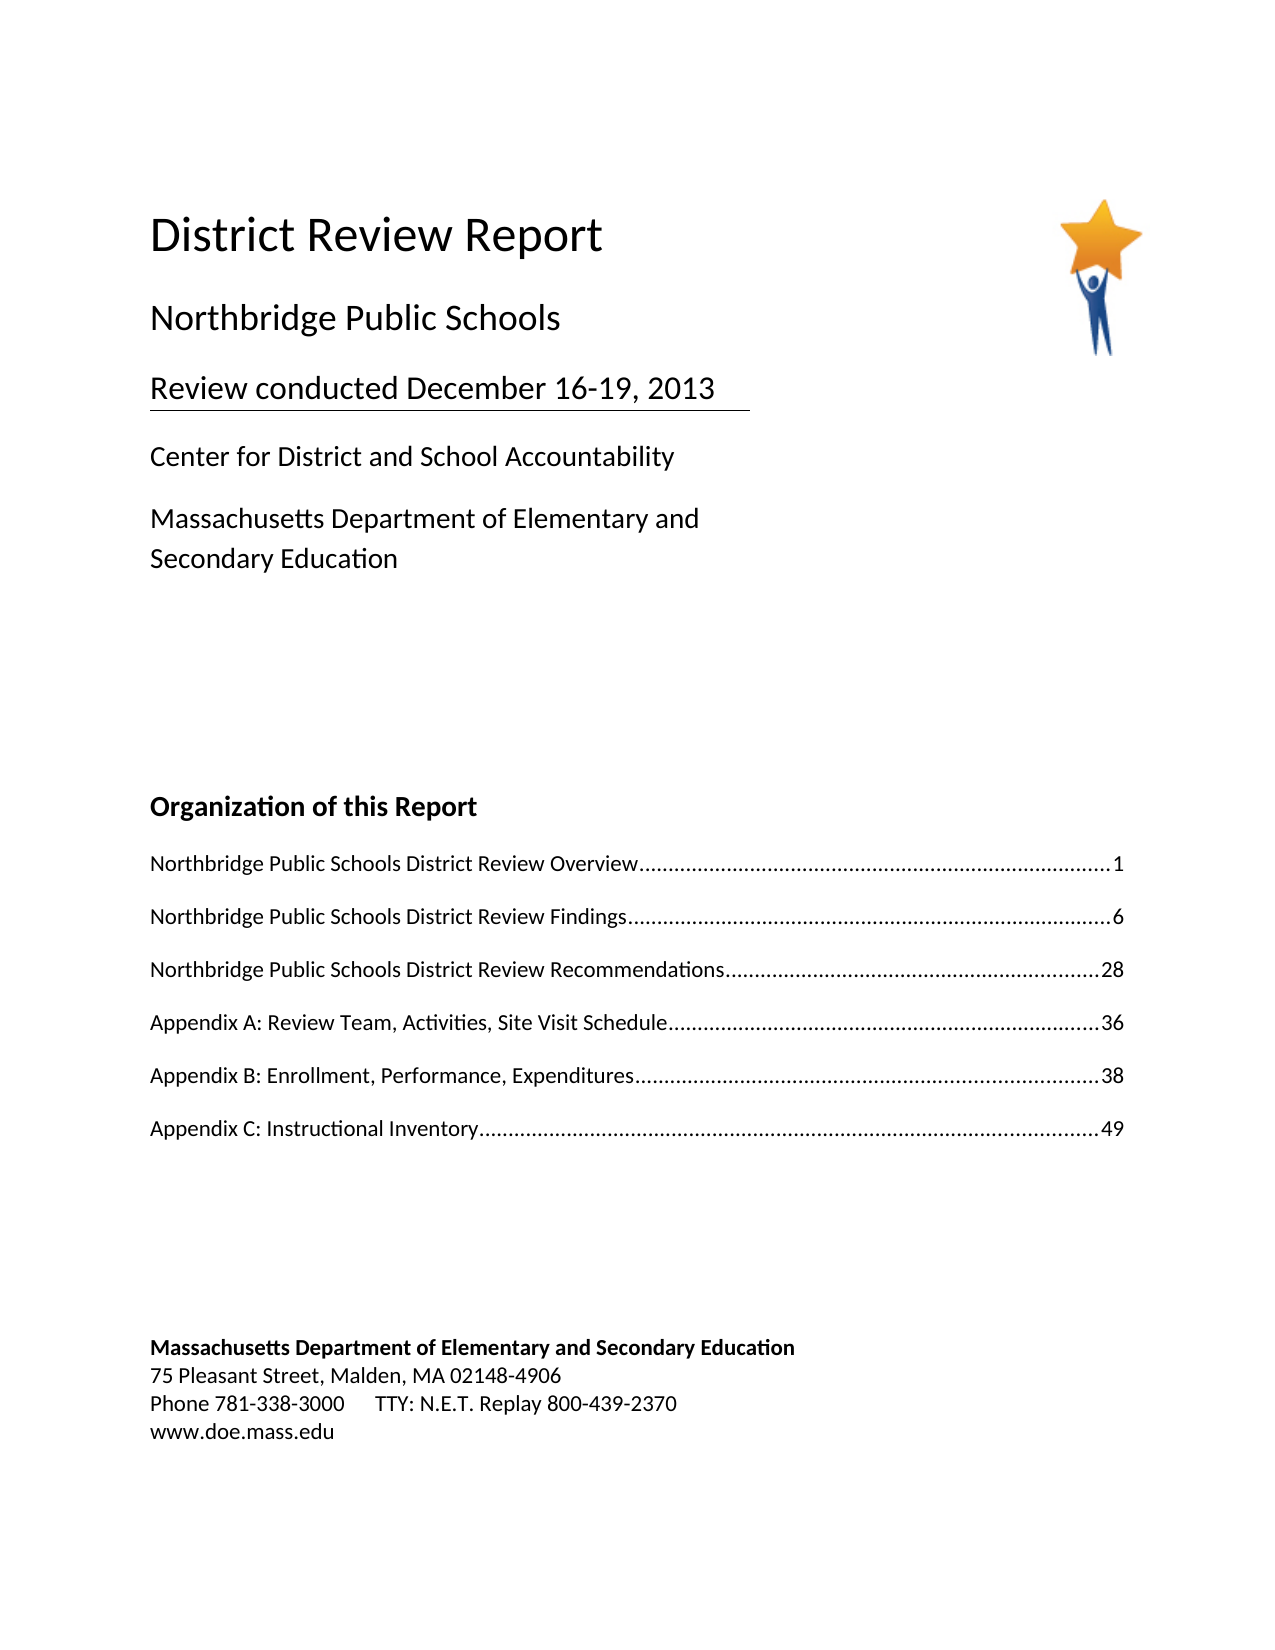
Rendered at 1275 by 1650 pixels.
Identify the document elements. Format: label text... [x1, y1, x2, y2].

text District Review Report [150, 203, 750, 264]
text Massachusetts Department of Elementary and Secondary Education [150, 1333, 900, 1361]
text Appendix B: Enrollment, Performance, Expenditures 38 [150, 1062, 1125, 1089]
text Appendix A: Review Team, Activities, Site Visit Schedule 36 [150, 1008, 1125, 1037]
text Massachusetts Department of Elementary and Secondary Education [150, 500, 750, 576]
text Appendix C: Instructional Inventory 49 [150, 1114, 1125, 1143]
text 75 Pleasant Street, Malden, MA 02148-4906 [150, 1361, 900, 1389]
text Northbridge Public Schools District Review Overview 1 [150, 849, 1125, 877]
text Northbridge Public Schools District Review Recommendations 28 [150, 956, 1125, 983]
text Center for District and School Accountability [150, 438, 750, 473]
text Northbridge Public Schools [150, 294, 750, 339]
text Northbridge Public Schools District Review Findings 6 [150, 902, 1125, 931]
text www.doe.mass.edu [150, 1417, 900, 1445]
text Review conducted December 16-19, 2013 [150, 367, 750, 410]
picture [1050, 199, 1150, 356]
text Organization of this Report [150, 788, 750, 823]
text Phone 781-338-3000 TTY: N.E.T. Replay 800-439-2370 [150, 1389, 900, 1417]
